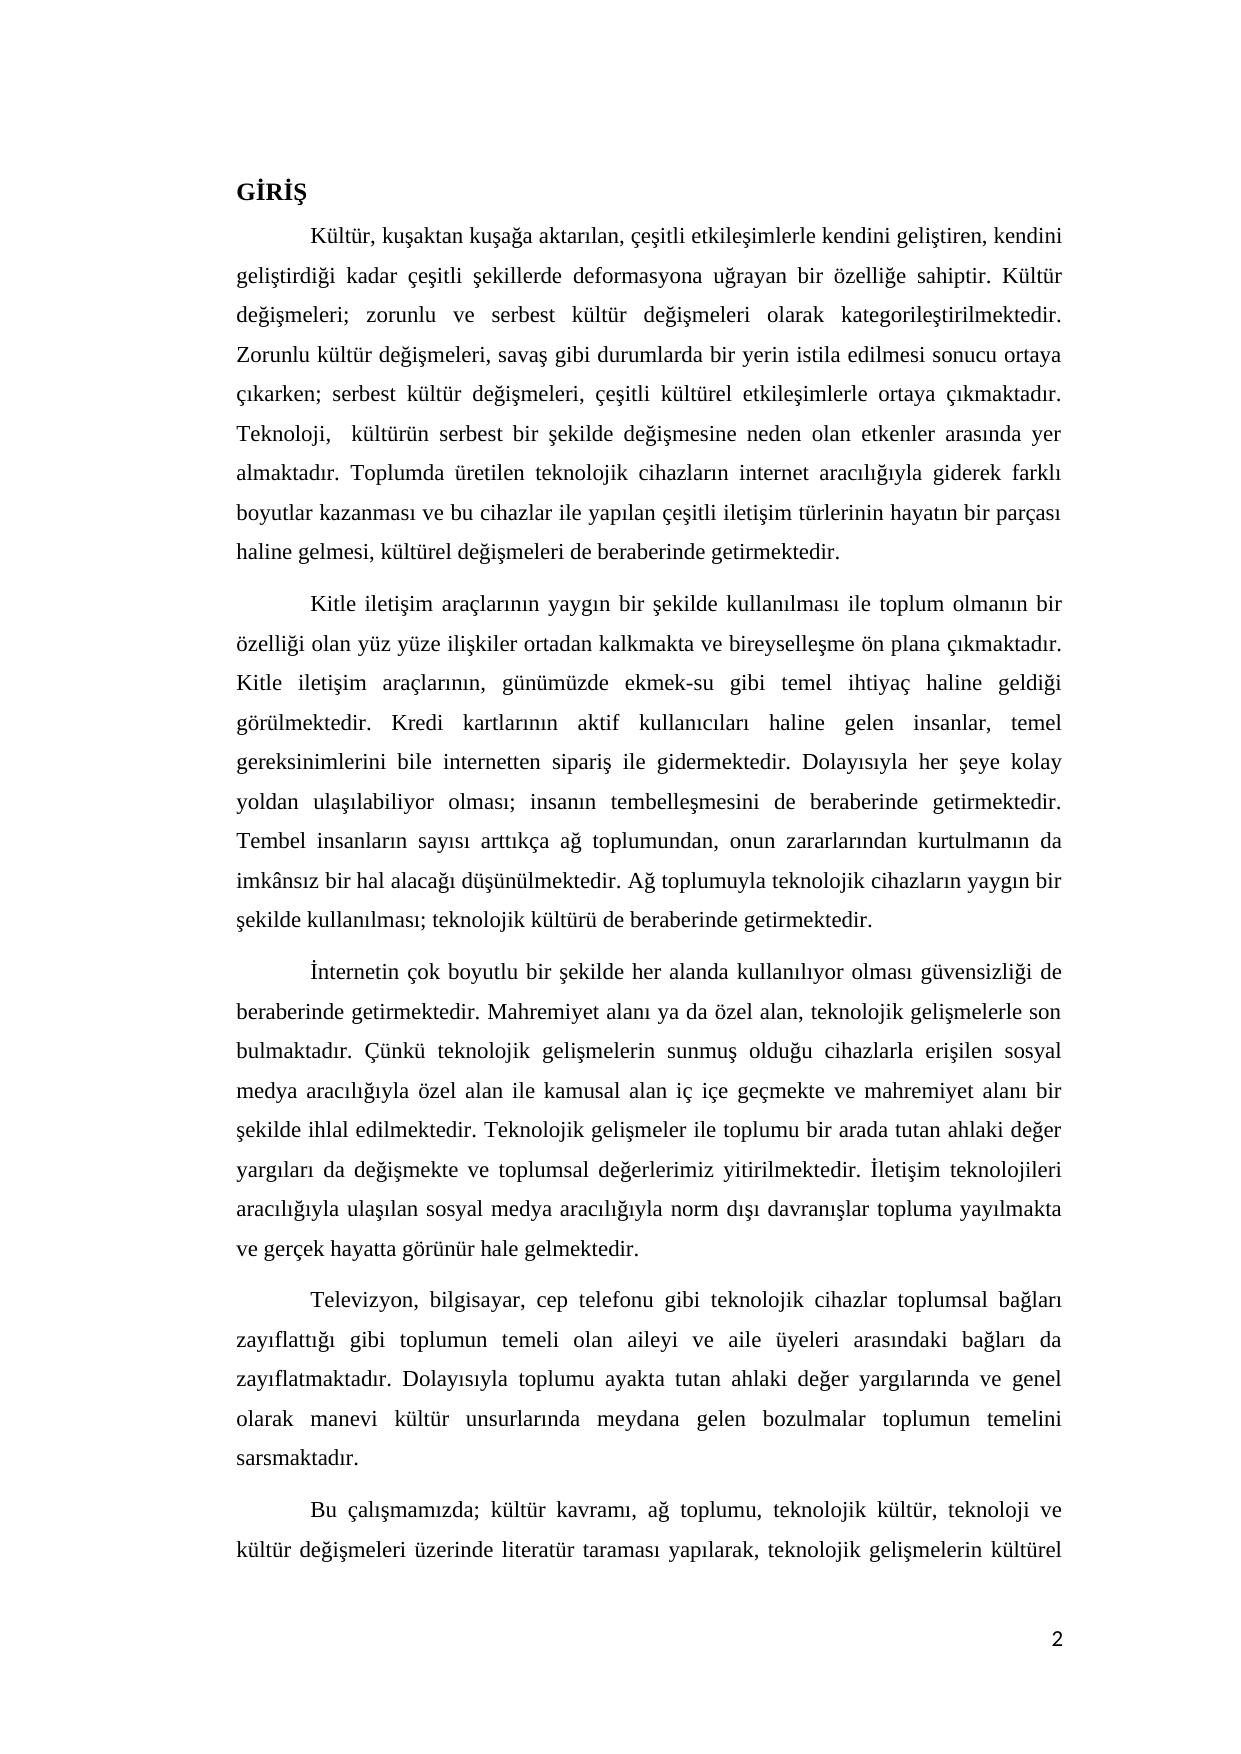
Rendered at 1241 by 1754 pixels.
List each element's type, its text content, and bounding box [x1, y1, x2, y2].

text Kitle iletişim araçlarının yaygın bir şekilde kullanılması ile toplum olmanın bir özelliği olan yüz yüze ilişkiler ortadan kalkmakta ve bireyselleşme ön plana çıkmaktadır. Kitle iletişim araçlarının, günümüzde ekmek-su gibi temel ihtiyaç haline geldiği görülmektedir. Kredi kartlarının aktif kullanıcıları haline gelen insanlar, temel gereksinimlerini bile internetten sipariş ile gidermektedir. Dolayısıyla her şeye kolay yoldan ulaşılabiliyor olması; insanın tembelleşmesini de beraberinde getirmektedir. Tembel insanların sayısı arttıkça ağ toplumundan, onun zararlarından kurtulmanın da imkânsız bir hal alacağı düşünülmektedir. Ağ toplumuyla teknolojik cihazların yaygın bir şekilde kullanılması; teknolojik kültürü de beraberinde getirmektedir. [236, 590, 1063, 933]
text GİRİŞ [236, 177, 1063, 206]
text İnternetin çok boyutlu bir şekilde her alanda kullanılıyor olması güvensizliği de beraberinde getirmektedir. Mahremiyet alanı ya da özel alan, teknolojik gelişmelerle son bulmaktadır. Çünkü teknolojik gelişmelerin sunmuş olduğu cihazlarla erişilen sosyal medya aracılığıyla özel alan ile kamusal alan iç içe geçmekte ve mahremiyet alanı bir şekilde ihlal edilmektedir. Teknolojik gelişmeler ile toplumu bir arada tutan ahlaki değer yargıları da değişmekte ve toplumsal değerlerimiz yitirilmektedir. İletişim teknolojileri aracılığıyla ulaşılan sosyal medya aracılığıyla norm dışı davranışlar topluma yayılmakta ve gerçek hayatta görünür hale gelmektedir. [236, 958, 1063, 1261]
text Kültür, kuşaktan kuşağa aktarılan, çeşitli etkileşimlerle kendini geliştiren, kendini geliştirdiği kadar çeşitli şekillerde deformasyona uğrayan bir özelliğe sahiptir. Kültür değişmeleri; zorunlu ve serbest kültür değişmeleri olarak kategorileştirilmektedir. Zorunlu kültür değişmeleri, savaş gibi durumlarda bir yerin istila edilmesi sonucu ortaya çıkarken; serbest kültür değişmeleri, çeşitli kültürel etkileşimlerle ortaya çıkmaktadır. Teknoloji, kültürün serbest bir şekilde değişmesine neden olan etkenler arasında yer almaktadır. Toplumda üretilen teknolojik cihazların internet aracılığıyla giderek farklı boyutlar kazanması ve bu cihazlar ile yapılan çeşitli iletişim türlerinin hayatın bir parçası haline gelmesi, kültürel değişmeleri de beraberinde getirmektedir. [236, 223, 1063, 565]
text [236, 1496, 1063, 1562]
text Televizyon, bilgisayar, cep telefonu gibi teknolojik cihazlar toplumsal bağları zayıflattığı gibi toplumun temeli olan aileyi ve aile üyeleri arasındaki bağları da zayıflatmaktadır. Dolayısıyla toplumu ayakta tutan ahlaki değer yargılarında ve genel olarak manevi kültür unsurlarında meydana gelen bozulmalar toplumun temelini sarsmaktadır. [236, 1287, 1063, 1471]
